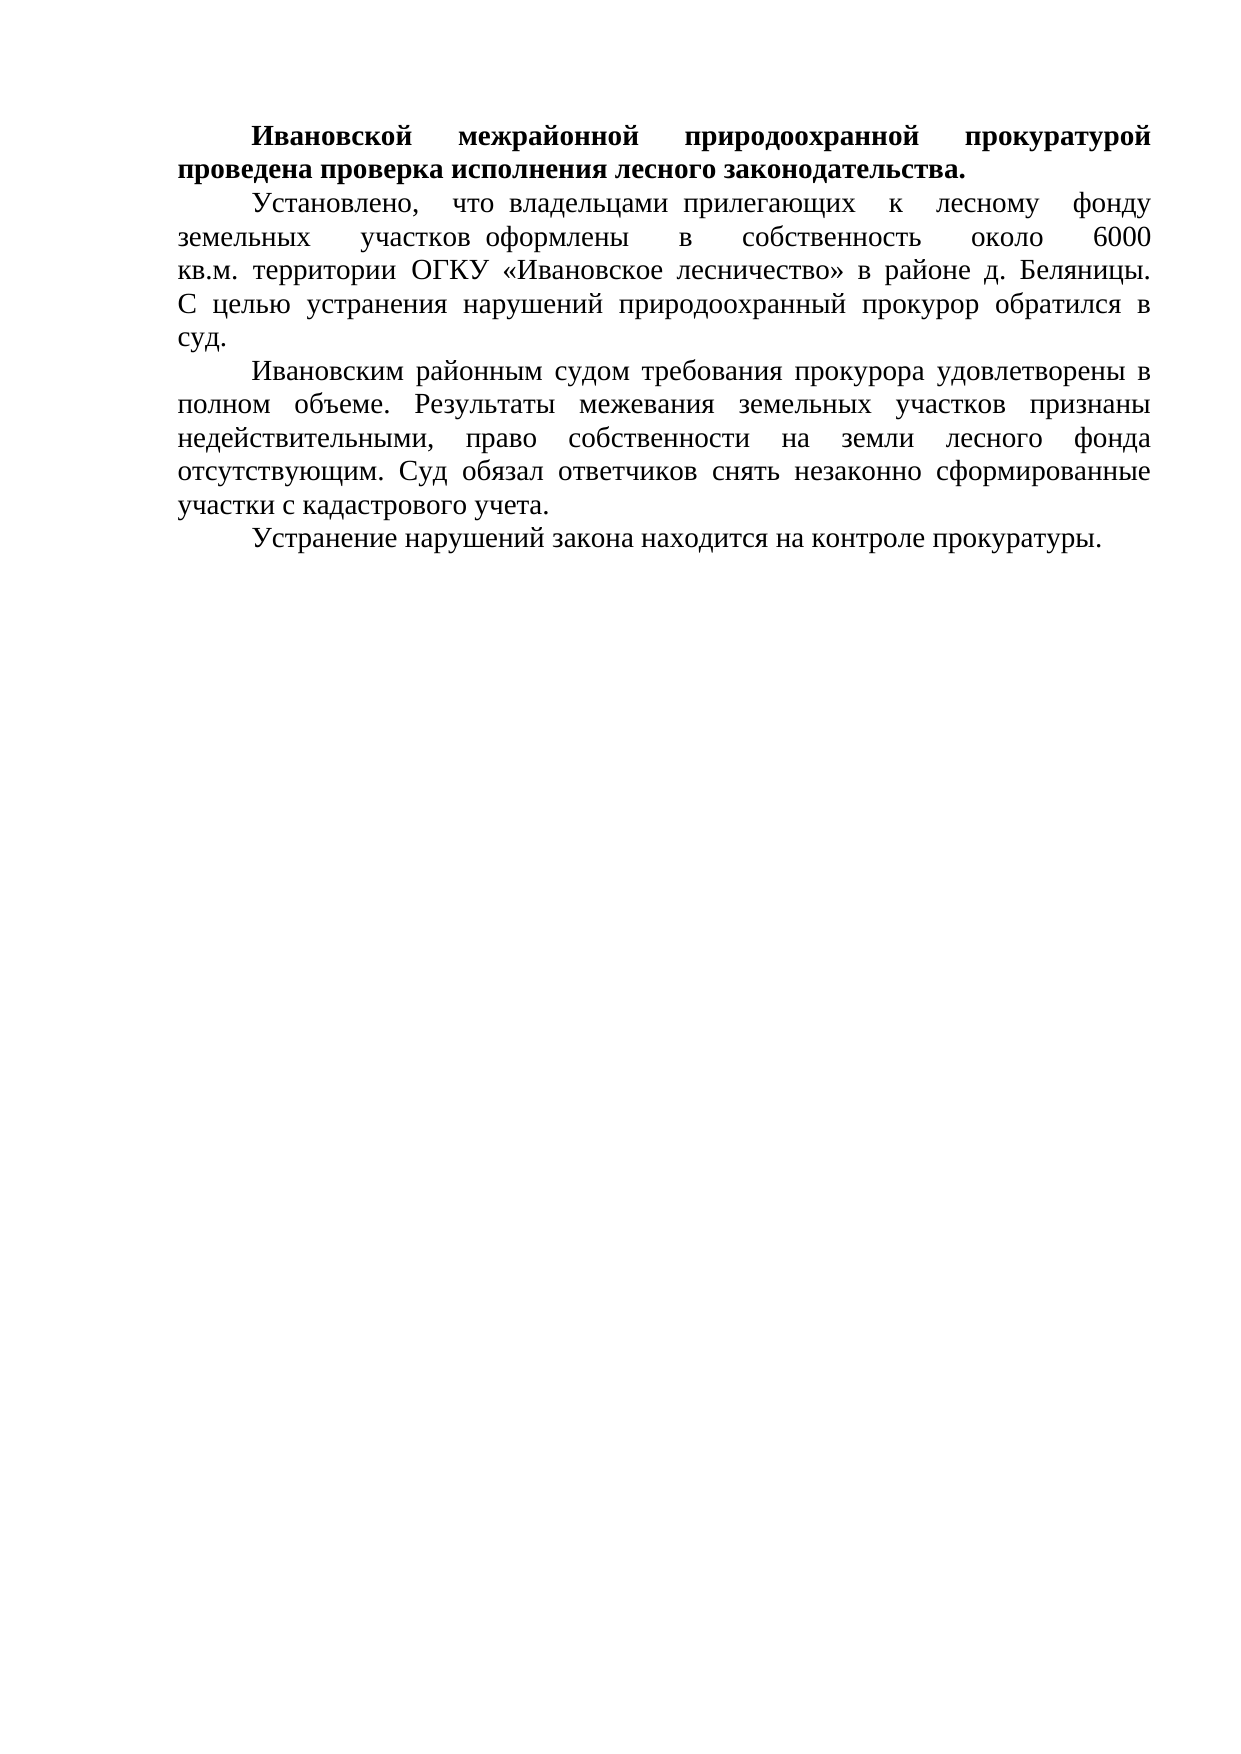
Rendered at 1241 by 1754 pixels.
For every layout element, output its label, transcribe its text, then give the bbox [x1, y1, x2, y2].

text Установлено, что владельцами прилегающих к лесному фонду земельных участков оформлены в собственность около 6000 кв.м. территории ОГКУ «Ивановское лесничество» в районе д. Беляницы. С целью устранения нарушений природоохранный прокурор обратился в суд. [177, 185, 1152, 353]
text Ивановской межрайонной природоохранной прокуратурой проведена проверка исполнения лесного законодательства. [177, 118, 1152, 185]
text Устранение нарушений закона находится на контроле прокуратуры. [177, 521, 1152, 554]
text Ивановским районным судом требования прокурора удовлетворены в полном объеме. Результаты межевания земельных участков признаны недействительными, право собственности на земли лесного фонда отсутствующим. Суд обязал ответчиков снять незаконно сформированные участки с кадастрового учета. [177, 353, 1152, 521]
